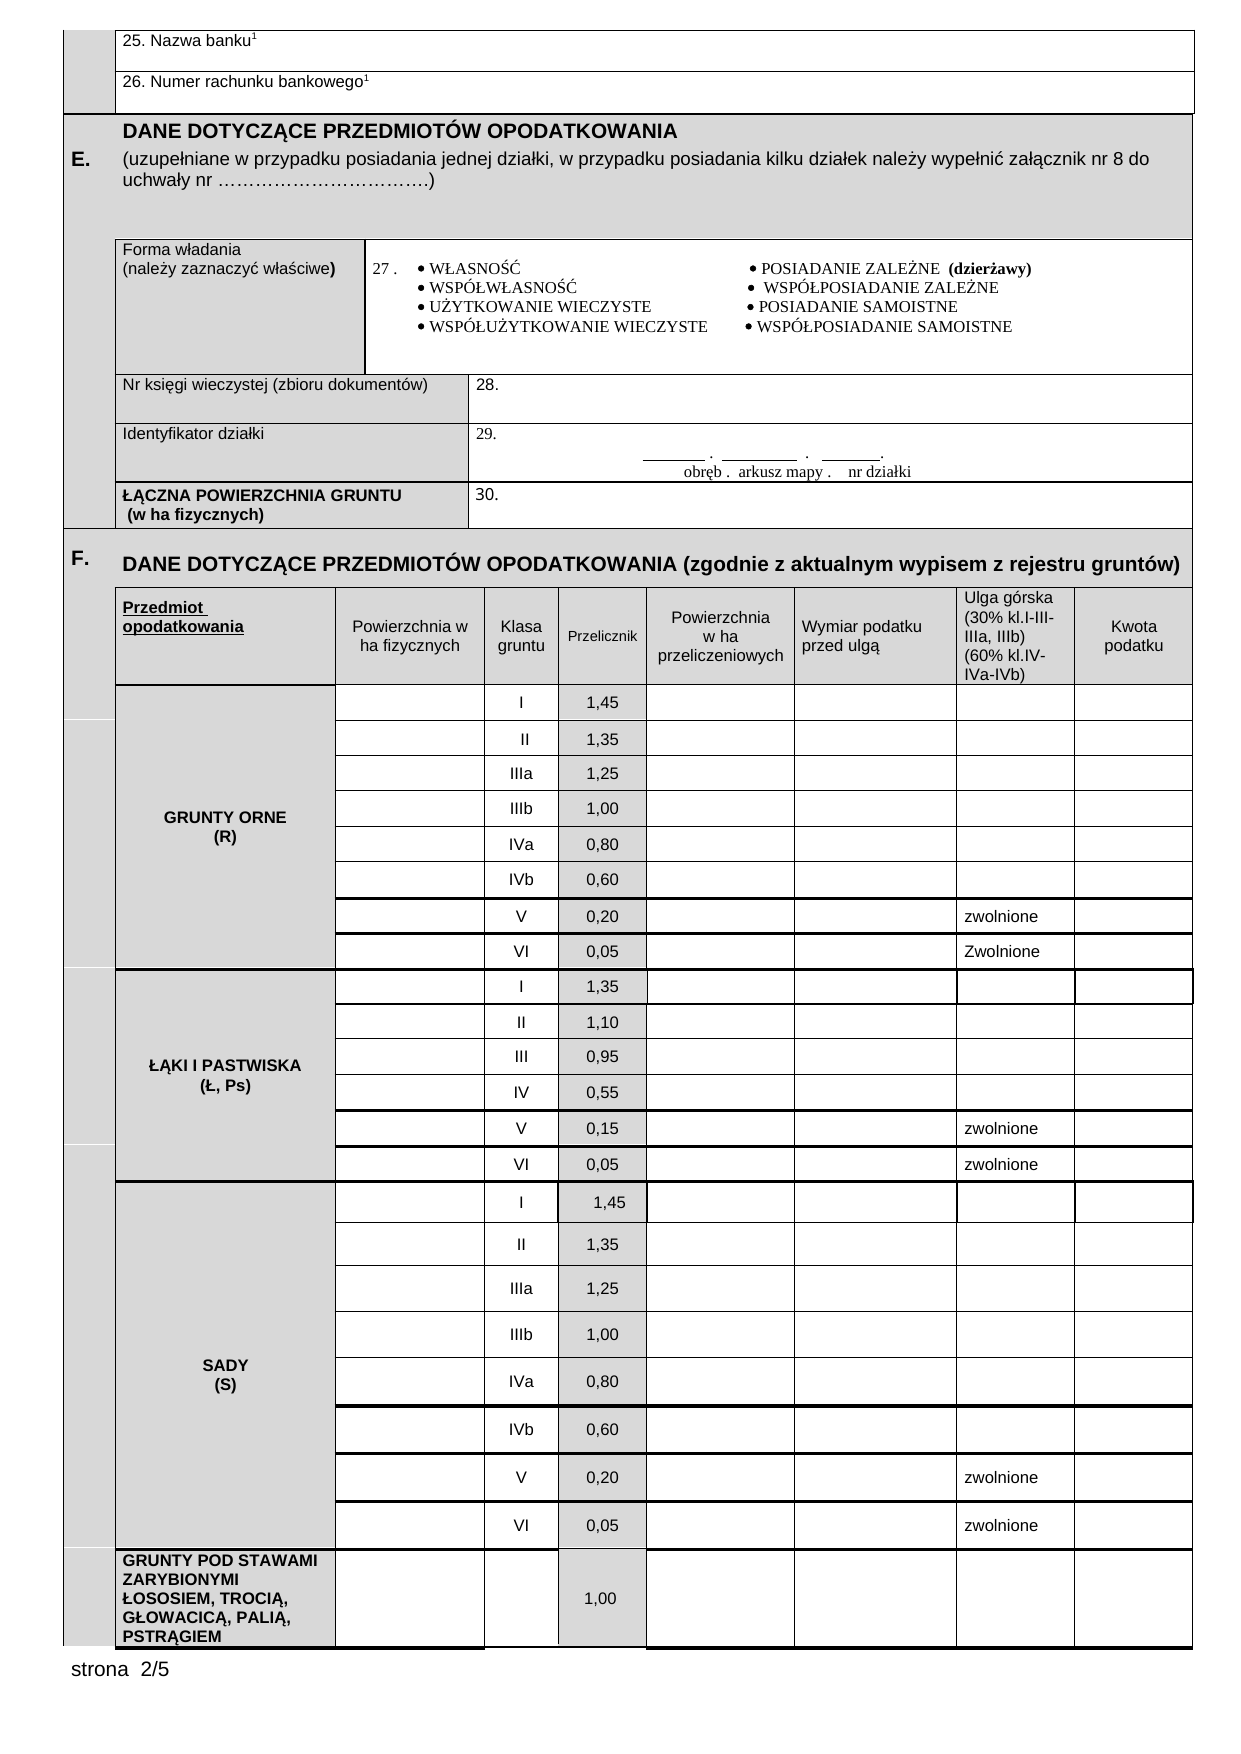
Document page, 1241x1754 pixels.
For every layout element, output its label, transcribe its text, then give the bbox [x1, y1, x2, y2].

table_cell IIIa [485, 756, 558, 790]
table_cell [795, 1408, 956, 1452]
table_cell 0,80 [559, 827, 646, 861]
table_cell III [485, 1039, 558, 1074]
table_cell [485, 1551, 558, 1646]
table_cell 1,35 [559, 971, 647, 1003]
table_cell GRUNTY POD STAWAMI ZARYBIONYMI ŁOSOSIEM, TROCIĄ, GŁOWACICĄ, PALIĄ, PSTRĄGIEM [116, 1551, 335, 1646]
table_cell [647, 1266, 794, 1311]
table_cell [64, 71, 115, 113]
table_cell 0,80 [559, 1358, 646, 1404]
table_cell 1,00 [559, 1312, 646, 1357]
table_cell [957, 1005, 1074, 1038]
table_cell [795, 900, 956, 932]
table_cell [336, 900, 484, 932]
table_cell [647, 900, 794, 932]
table_cell [647, 756, 794, 790]
table_cell [336, 935, 484, 967]
table_cell SADY (S) [116, 1183, 335, 1547]
table_cell II [485, 1223, 558, 1265]
table_cell [64, 826, 115, 861]
table_cell DANE DOTYCZĄCE PRZEDMIOTÓW OPODATKOWANIA (zgodnie z aktualnym wypisem z rejestru gruntów) [115, 529, 1192, 587]
table_cell [795, 756, 956, 790]
table_cell [1075, 791, 1192, 826]
table_cell [957, 1039, 1074, 1074]
table_cell [795, 1039, 956, 1074]
table_cell Nr księgi wieczystej (zbioru dokumentów) [116, 375, 468, 423]
table_cell [648, 971, 794, 1003]
table_cell IIIb [485, 1312, 558, 1357]
table_cell 1,45 [559, 685, 646, 719]
table_cell IIIb [485, 791, 558, 826]
table_cell [64, 1180, 115, 1221]
table_cell [64, 968, 115, 1003]
table_cell [647, 685, 794, 719]
table_cell [1075, 1312, 1192, 1357]
table_cell [1075, 1148, 1192, 1180]
table_cell [64, 1548, 115, 1646]
table_cell 0,20 [559, 1455, 646, 1500]
table_cell [647, 1358, 794, 1404]
table_cell [64, 1404, 115, 1452]
table_cell [336, 1039, 484, 1074]
table_cell [647, 1503, 794, 1547]
table_cell [64, 720, 115, 755]
table_cell [64, 861, 115, 897]
table_cell 0,20 [559, 900, 646, 932]
table_cell [64, 30, 115, 71]
table_cell Przedmiot opodatkowania [116, 588, 335, 684]
table_cell zwolnione [957, 900, 1074, 932]
table_cell Przelicznik [559, 588, 646, 684]
table_cell IVa [485, 1358, 558, 1404]
table_cell [1075, 1223, 1192, 1265]
table_cell [64, 1145, 115, 1180]
table_cell Ulga górska (30% kl.I-III-IIIa, IIIb) (60% kl.IV-IVa-IVb) [957, 588, 1074, 684]
table_cell [336, 1223, 484, 1265]
table_cell [336, 827, 484, 861]
table_cell 28. [469, 375, 1192, 423]
table_cell [647, 862, 794, 897]
table_cell [336, 1551, 484, 1646]
table_cell [336, 685, 484, 719]
table_cell zwolnione [957, 1148, 1074, 1180]
table_cell [647, 935, 794, 967]
table_cell I [485, 971, 558, 1003]
table_cell [64, 1452, 115, 1500]
table_cell VI [485, 935, 558, 967]
table_cell 26. Numer rachunku bankowego1 [116, 72, 1194, 113]
table_cell [336, 756, 484, 790]
table_cell V [485, 900, 558, 932]
table_cell [647, 1455, 794, 1500]
table_cell [795, 1551, 956, 1646]
table_cell [795, 971, 956, 1003]
table_cell [1075, 756, 1192, 790]
table_cell [64, 897, 115, 932]
table_cell I [485, 685, 558, 719]
table_cell [336, 1503, 484, 1547]
table_cell [64, 1038, 115, 1074]
table_cell F. [64, 529, 115, 587]
table_cell 0,05 [559, 935, 646, 967]
table_cell [957, 1551, 1074, 1646]
table_cell [1075, 1075, 1192, 1109]
table_cell VI [485, 1148, 558, 1180]
table_cell E. [64, 115, 115, 374]
table_cell DANE DOTYCZĄCE PRZEDMIOTÓW OPODATKOWANIA (uzupełniane w przypadku posiadania jednej działki, w przypadku posiadania kilku działek należy wypełnić załącznik nr 8 do uchwały nr …………………………….) [115, 115, 1192, 238]
table_cell [957, 685, 1074, 719]
table_cell 1,35 [559, 1223, 646, 1265]
table_cell [795, 1503, 956, 1547]
table_cell Kwota podatku [1075, 588, 1192, 684]
table_cell [795, 1455, 956, 1500]
table_cell [795, 1075, 956, 1109]
table_cell [1075, 935, 1192, 967]
table_cell II [485, 1005, 558, 1038]
table_cell [647, 1312, 794, 1357]
table_cell [336, 1266, 484, 1311]
table_cell [795, 1223, 956, 1265]
table_cell [795, 935, 956, 967]
table_cell [1075, 721, 1192, 755]
table_cell VI [485, 1503, 558, 1547]
table_cell [336, 1005, 484, 1038]
table_cell [1075, 1503, 1192, 1547]
table_cell [957, 827, 1074, 861]
table_cell [957, 1408, 1074, 1452]
table_cell [64, 932, 115, 967]
table_cell [647, 827, 794, 861]
table_cell 0,60 [559, 1408, 646, 1452]
table_cell V [485, 1455, 558, 1500]
table_cell ŁĄKI I PASTWISKA (Ł, Ps) [116, 971, 335, 1180]
table_cell zwolnione [957, 1503, 1074, 1547]
table_cell 0,55 [559, 1075, 646, 1109]
table_cell [336, 1408, 484, 1452]
table_cell 25. Nazwa banku1 [116, 31, 1194, 71]
table_cell 29. . . . obręb . arkusz mapy . nr działki [469, 424, 1192, 481]
table_cell [64, 684, 115, 719]
table_cell [647, 1551, 794, 1646]
table_cell [336, 1112, 484, 1144]
table_cell [336, 1358, 484, 1404]
table_cell [647, 1112, 794, 1144]
table_cell [957, 862, 1074, 897]
table_cell [64, 1109, 115, 1144]
table_cell [795, 1358, 956, 1404]
table_cell 1,00 [559, 791, 646, 826]
table_cell [648, 1183, 794, 1221]
table_cell [795, 1005, 956, 1038]
table_cell II [485, 721, 558, 755]
table_cell [336, 1148, 484, 1180]
table_cell [647, 721, 794, 755]
table_cell [64, 1003, 115, 1038]
table_cell Wymiar podatku przed ulgą [795, 588, 956, 684]
table_cell [957, 791, 1074, 826]
table_cell [1076, 971, 1192, 1003]
table_cell [647, 1148, 794, 1180]
table_cell IVa [485, 827, 558, 861]
table_cell [1075, 1039, 1192, 1074]
table_cell [64, 423, 115, 481]
table_cell [647, 1408, 794, 1452]
table_cell [1075, 685, 1192, 719]
table_cell [1075, 1551, 1192, 1646]
table_cell [64, 1074, 115, 1109]
table_cell 0,05 [559, 1148, 646, 1180]
table_cell Forma władania (należy zaznaczyć właściwe) [116, 240, 364, 374]
table_cell 27 . WŁASNOŚĆ POSIADANIE ZALEŻNE (dzierżawy) WSPÓŁWŁASNOŚĆ WSPÓŁPOSIADANIE ZALEŻNE UŻYTKOWANIE WIECZYSTE POSIADANIE SAMOISTNE WSPÓŁUŻYTKOWANIE WIECZYSTE WSPÓŁPOSIADANIE SAMOISTNE [366, 240, 1192, 374]
table_cell [64, 1265, 115, 1311]
table_cell 1,10 [559, 1005, 646, 1038]
table_cell zwolnione [957, 1455, 1074, 1500]
table_cell [1075, 1408, 1192, 1452]
table_cell [64, 1311, 115, 1357]
table_cell [336, 862, 484, 897]
table_cell [957, 1312, 1074, 1357]
table_cell [647, 1039, 794, 1074]
table_cell V [485, 1112, 558, 1144]
table_cell [64, 1357, 115, 1404]
table_cell [795, 1266, 956, 1311]
table_cell [957, 721, 1074, 755]
table_cell 0,05 [559, 1503, 646, 1547]
table_cell Klasa gruntu [485, 588, 558, 684]
table_cell [647, 791, 794, 826]
table_cell [795, 862, 956, 897]
table_cell IVb [485, 862, 558, 897]
table_cell [336, 1183, 484, 1221]
table_cell 1,00 [558, 1549, 646, 1646]
table_cell [64, 790, 115, 826]
table_cell [1075, 1005, 1192, 1038]
table_cell [336, 1455, 484, 1500]
table_cell Powierzchnia w ha przeliczeniowych [647, 588, 794, 684]
table_cell [957, 1223, 1074, 1265]
table_cell 1,35 [559, 721, 646, 755]
table_cell [1075, 827, 1192, 861]
table_cell [336, 971, 484, 1003]
table_cell [336, 721, 484, 755]
table_cell Zwolnione [957, 935, 1074, 967]
table_cell [64, 1221, 115, 1265]
table_cell Identyfikator działki [116, 424, 468, 481]
table_cell IVb [485, 1408, 558, 1452]
table_cell [64, 374, 115, 423]
table_cell [336, 1312, 484, 1357]
table_cell IV [485, 1075, 558, 1109]
table_cell [957, 1266, 1074, 1311]
table_cell [795, 721, 956, 755]
table_cell [1075, 1112, 1192, 1144]
table_cell [795, 1148, 956, 1180]
table_cell [795, 1183, 956, 1221]
table_cell I [485, 1183, 557, 1221]
table_cell [64, 481, 115, 528]
table_cell [1075, 862, 1192, 897]
table_cell [1075, 1358, 1192, 1404]
table_cell 1,25 [559, 1266, 646, 1311]
table_cell [64, 587, 115, 684]
table_cell 1,25 [559, 756, 646, 790]
table_cell [336, 791, 484, 826]
table_cell 1,45 [559, 1183, 646, 1221]
table_cell [64, 755, 115, 790]
table_cell 30. [469, 483, 1192, 528]
table_cell [1076, 1183, 1192, 1221]
table_cell [795, 827, 956, 861]
table_cell [64, 1500, 115, 1547]
table_cell [957, 1358, 1074, 1404]
table_cell [795, 1112, 956, 1144]
table_cell zwolnione [957, 1112, 1074, 1144]
table_cell IIIa [485, 1266, 558, 1311]
table_cell 0,95 [559, 1039, 646, 1074]
table_cell [1075, 1266, 1192, 1311]
table_cell ŁĄCZNA POWIERZCHNIA GRUNTU (w ha fizycznych) [116, 483, 468, 528]
table_cell [957, 756, 1074, 790]
table_cell [647, 1005, 794, 1038]
table_cell [795, 685, 956, 719]
table_cell [647, 1075, 794, 1109]
table_cell [795, 791, 956, 826]
table_cell 0,60 [559, 862, 646, 897]
table_cell [957, 1075, 1074, 1109]
table_cell [795, 1312, 956, 1357]
table_cell [1075, 1455, 1192, 1500]
table_cell [336, 1075, 484, 1109]
table_cell Powierzchnia w ha fizycznych [336, 588, 484, 684]
table_cell [958, 1183, 1074, 1221]
table_cell 0,15 [559, 1112, 646, 1144]
table_cell GRUNTY ORNE (R) [116, 686, 335, 967]
table_cell [958, 971, 1074, 1003]
table_cell [647, 1223, 794, 1265]
table_cell [1075, 900, 1192, 932]
